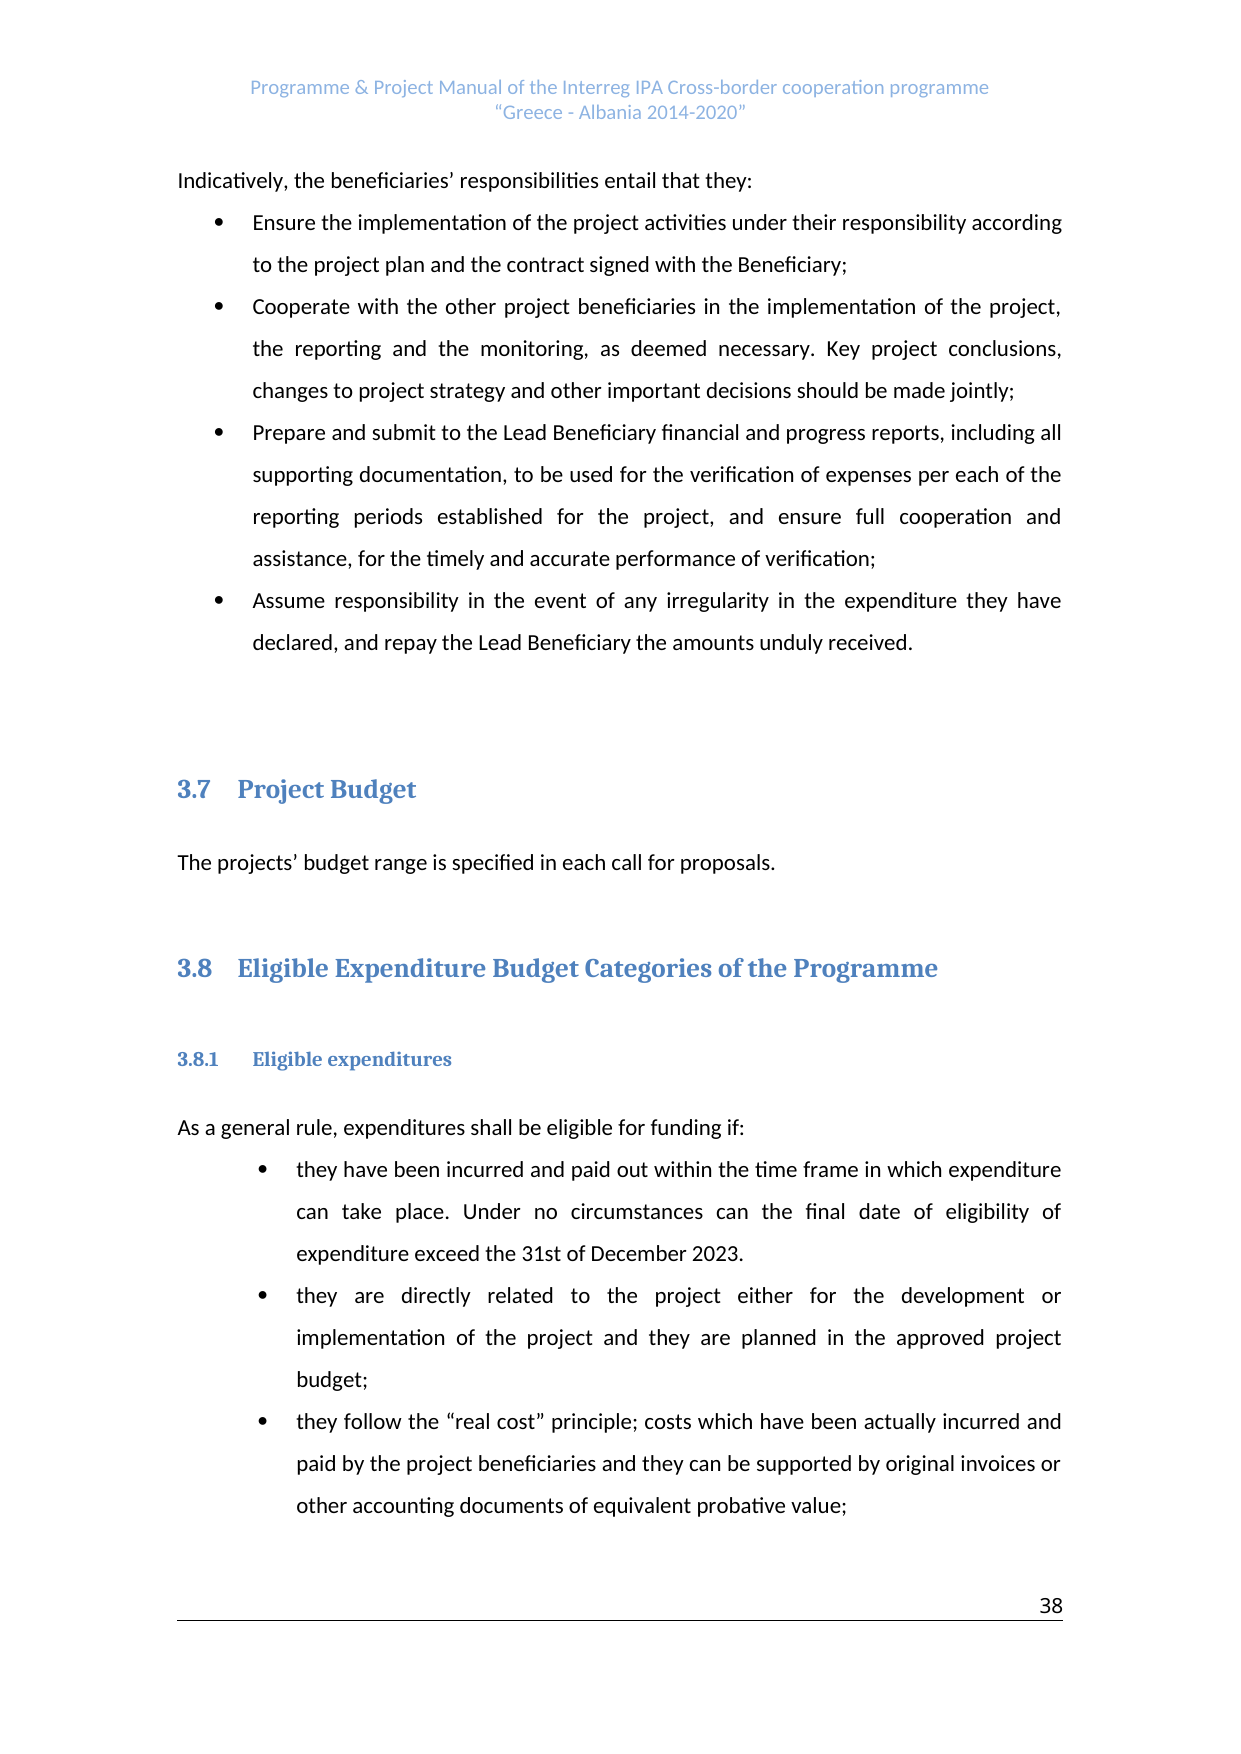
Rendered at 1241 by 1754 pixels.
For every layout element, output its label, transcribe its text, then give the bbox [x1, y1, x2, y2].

list they are directly related to the project either for the development or implementation of the project and they are planned in the approved project budget; [258, 1281, 1063, 1393]
subtitle Eligible Expenditure Budget Categories of the Programme [177, 953, 1063, 984]
subtitle Project Budget [177, 774, 1063, 806]
list Assume responsibility in the event of any irregularity in the expenditure they have declared, and repay the Lead Beneficiary the amounts unduly received. [215, 586, 1063, 656]
list Cooperate with the other project beneficiaries in the implementation of the project, the reporting and the monitoring, as deemed necessary. Key project conclusions, changes to project strategy and other important decisions should be made jointly; [215, 292, 1063, 404]
text As a general rule, expenditures shall be eligible for funding if: [177, 1113, 1063, 1142]
list they have been incurred and paid out within the time frame in which expenditure can take place. Under no circumstances can the final date of eligibility of expenditure exceed the 31st of December 2023. [258, 1156, 1063, 1267]
subtitle Eligible expenditures [177, 1048, 1063, 1072]
list Prepare and submit to the Lead Beneficiary financial and progress reports, including all supporting documentation, to be used for the verification of expenses per each of the reporting periods established for the project, and ensure full cooperation and assistance, for the timely and accurate performance of verification; [215, 418, 1063, 572]
list Ensure the implementation of the project activities under their responsibility according to the project plan and the contract signed with the Beneficiary; [215, 208, 1063, 278]
text The projects’ budget range is specified in each call for proposals. [177, 848, 1063, 876]
list they follow the “real cost” principle; costs which have been actually incurred and paid by the project beneficiaries and they can be supported by original invoices or other accounting documents of equivalent probative value; [258, 1407, 1063, 1519]
text Indicatively, the beneficiaries’ responsibilities entail that they: [177, 166, 1063, 194]
